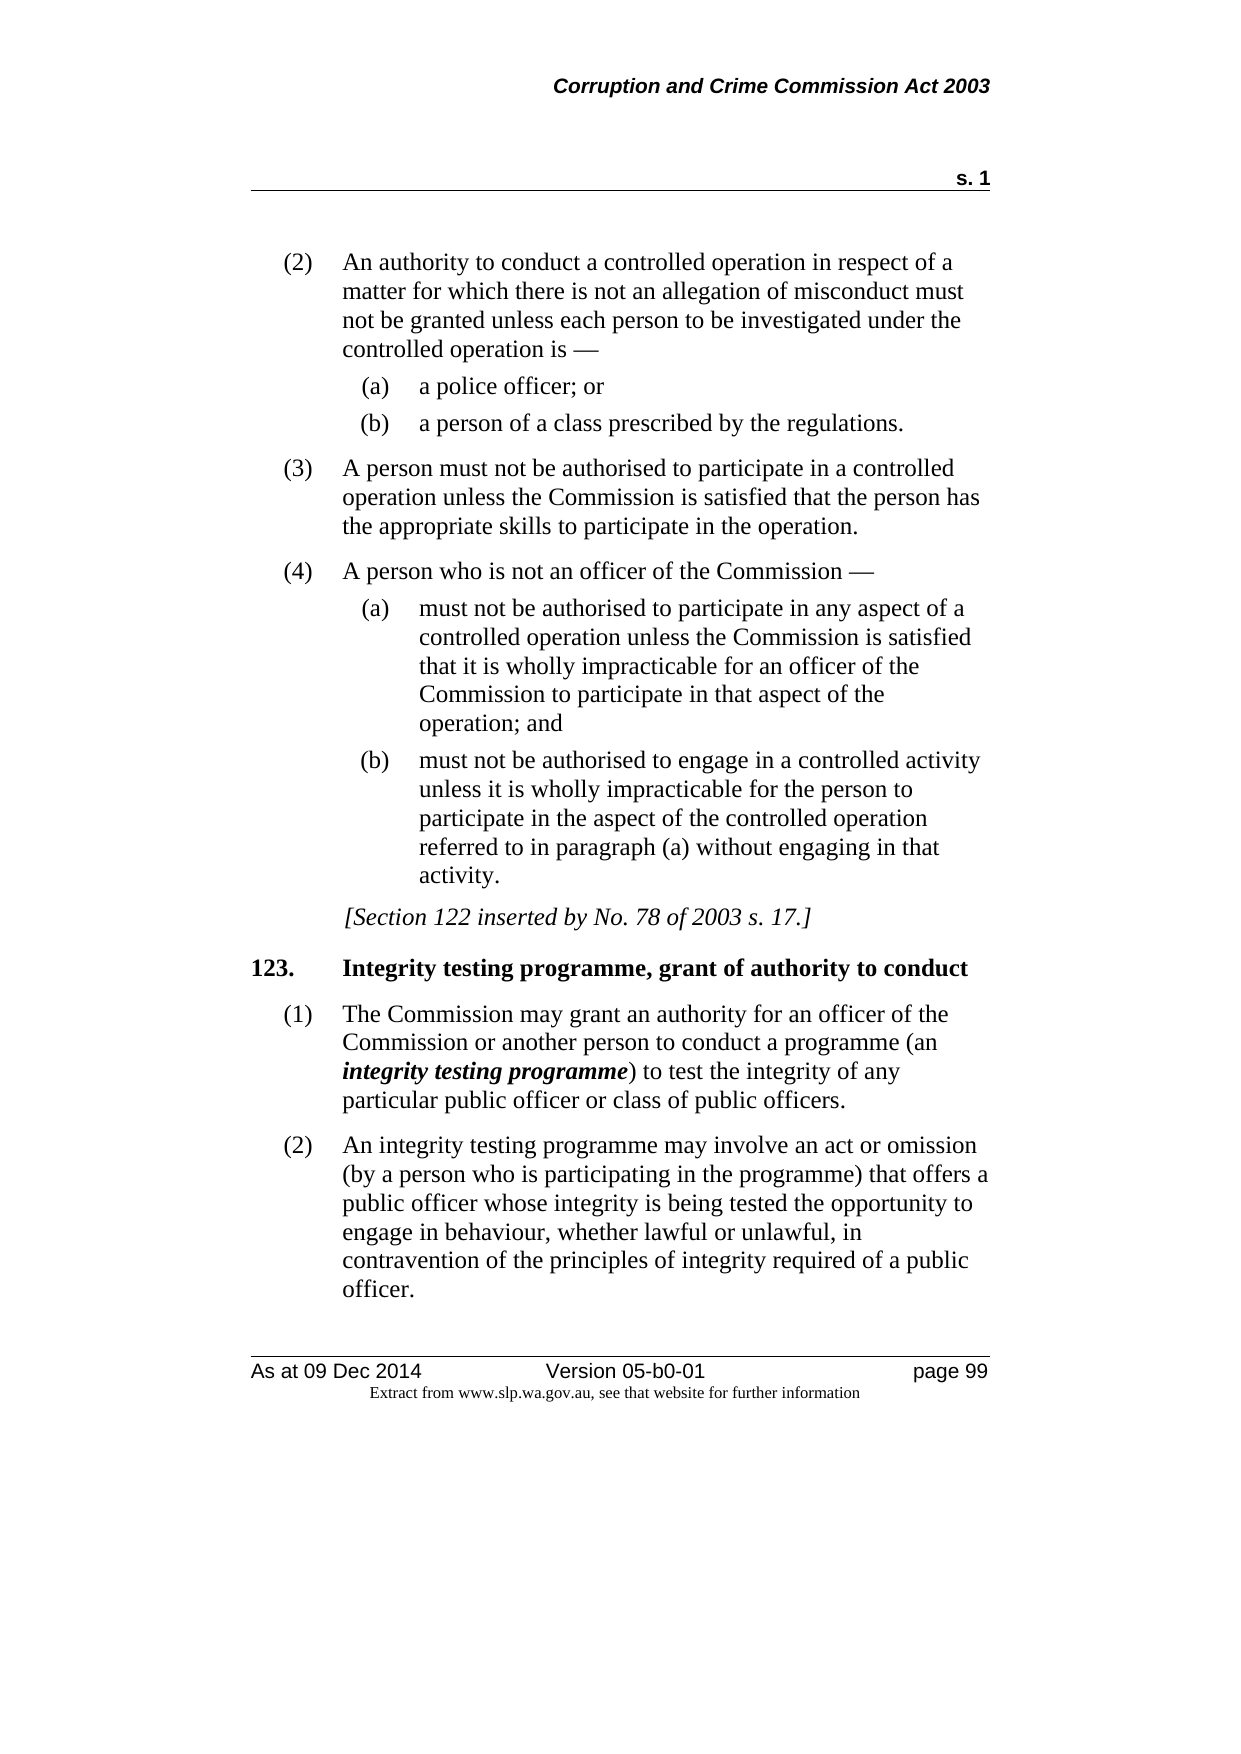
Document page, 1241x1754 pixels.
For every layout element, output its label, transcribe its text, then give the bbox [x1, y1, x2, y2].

text (2) An integrity testing programme may involve an act or omission (by a person who is participating in the programme) that offers a public officer whose integrity is being tested the opportunity to engage in behaviour, whether lawful or unlawful, in contravention of the principles of integrity required of a public officer. [251, 1130, 990, 1303]
text [Section 122 inserted by No. 78 of 2003 s. 17.] [251, 902, 990, 930]
text (b) must not be authorised to engage in a controlled activity unless it is wholly impracticable for the person to participate in the aspect of the controlled operation referred to in paragraph (a) without engaging in that activity. [251, 745, 990, 889]
subtitle 123. Integrity testing programme, grant of authority to conduct [251, 953, 990, 982]
text (b) a person of a class prescribed by the regulations. [251, 408, 990, 437]
text (a) a police officer; or [251, 371, 990, 399]
text (4) A person who is not an officer of the Commission — [251, 556, 990, 585]
text (2) An authority to conduct a controlled operation in respect of a matter for which there is not an allegation of misconduct must not be granted unless each person to be investigated under the controlled operation is — [251, 247, 990, 362]
text (3) A person must not be authorised to participate in a controlled operation unless the Commission is satisfied that the person has the appropriate skills to participate in the operation. [251, 453, 990, 539]
text (a) must not be authorised to participate in any aspect of a controlled operation unless the Commission is satisfied that it is wholly impracticable for an officer of the Commission to participate in that aspect of the operation; and [251, 593, 990, 737]
text (1) The Commission may grant an authority for an officer of the Commission or another person to conduct a programme (an integrity testing programme) to test the integrity of any particular public officer or class of public officers. [251, 999, 990, 1114]
